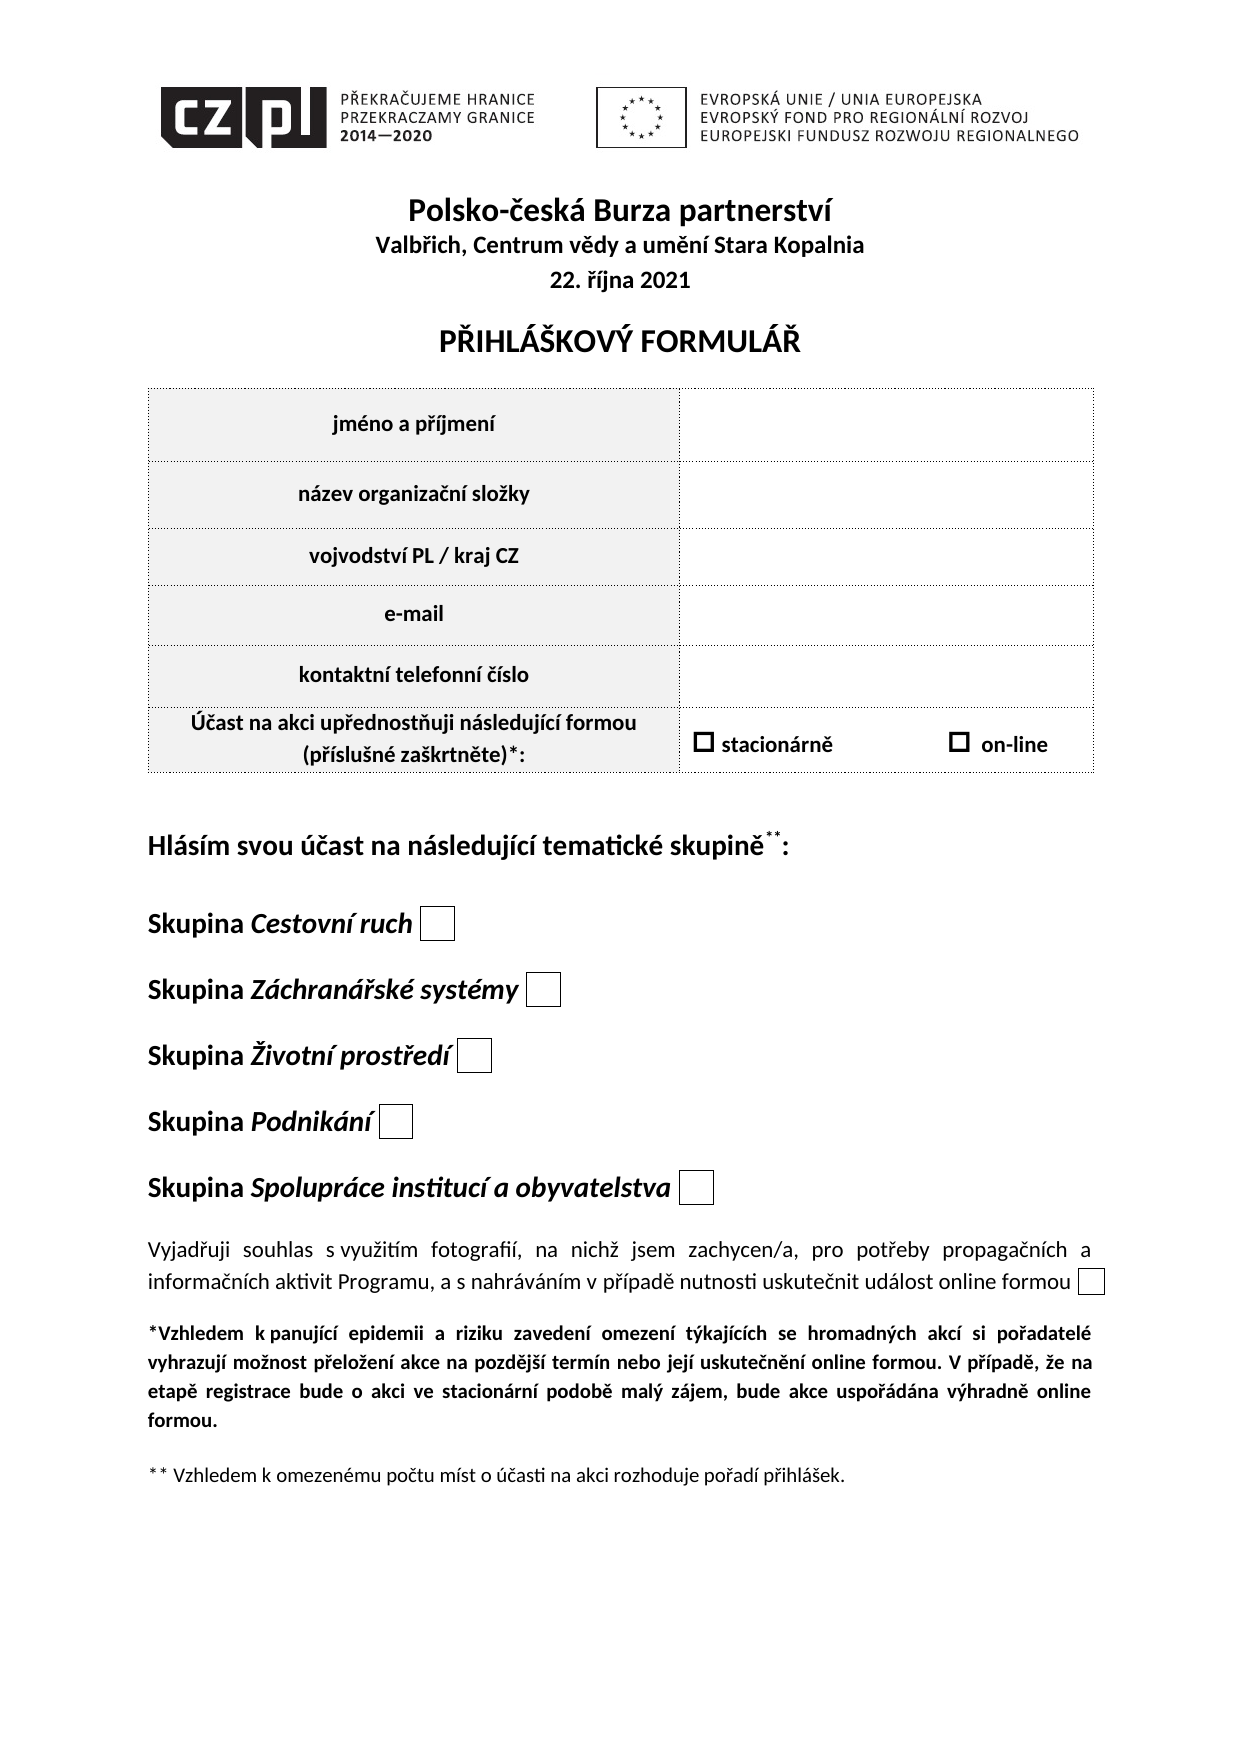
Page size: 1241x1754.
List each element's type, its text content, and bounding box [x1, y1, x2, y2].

text Skupina Životní prostředí [148, 1037, 1093, 1073]
table_header [680, 388, 1093, 461]
text Skupina Cestovní ruch [148, 905, 1093, 941]
text Skupina Spolupráce institucí a obyvatelstva [148, 1169, 1093, 1205]
table_cell vojvodství PL / kraj CZ [148, 528, 680, 585]
text ** Vzhledem k omezenému počtu míst o účasti na akci rozhoduje pořadí přihlášek. [148, 1462, 1093, 1487]
table_cell název organizační složky [148, 461, 680, 528]
table_cell □ stacionárně □ on-line [680, 707, 1093, 772]
table_cell [680, 528, 1093, 585]
table_header jméno a příjmení [148, 388, 680, 461]
table_cell Účast na akci upřednostňuji následující formou (příslušné zaškrtněte)*: [148, 707, 680, 772]
table_cell [680, 645, 1093, 707]
picture [147, 73, 1093, 161]
text Polsko-česká Burza partnerství [148, 189, 1093, 229]
table_cell e-mail [148, 585, 680, 645]
table_cell [680, 585, 1093, 645]
text 22. října 2021 [148, 264, 1093, 295]
text Skupina Podnikání [148, 1103, 1093, 1139]
table_cell [680, 461, 1093, 528]
text Valbřich, Centrum vědy a umění Stara Kopalnia [148, 229, 1093, 260]
text *Vzhledem k panující epidemii a riziku zavedení omezení týkajících se hromadných akcí si pořadatelé vyhrazují možnost přeložení akce na pozdější termín nebo její uskutečnění online formou. V případě, že na etapě registrace bude o akci ve stacionární podobě malý zájem, bude akce uspořádána výhradně online formou. [148, 1320, 1093, 1433]
table_cell kontaktní telefonní číslo [148, 645, 680, 707]
text Hlásím svou účast na následující tematické skupině**: [148, 827, 1093, 862]
text Skupina Záchranářské systémy [148, 971, 1093, 1007]
text Vyjadřuji souhlas s využitím fotografií, na nichž jsem zachycen/a, pro potřeby propagačních a informačních aktivit Programu, a s nahráváním v případě nutnosti uskutečnit událost online formou [148, 1235, 1093, 1295]
text PŘIHLÁŠKOVÝ FORMULÁŘ [148, 320, 1093, 361]
